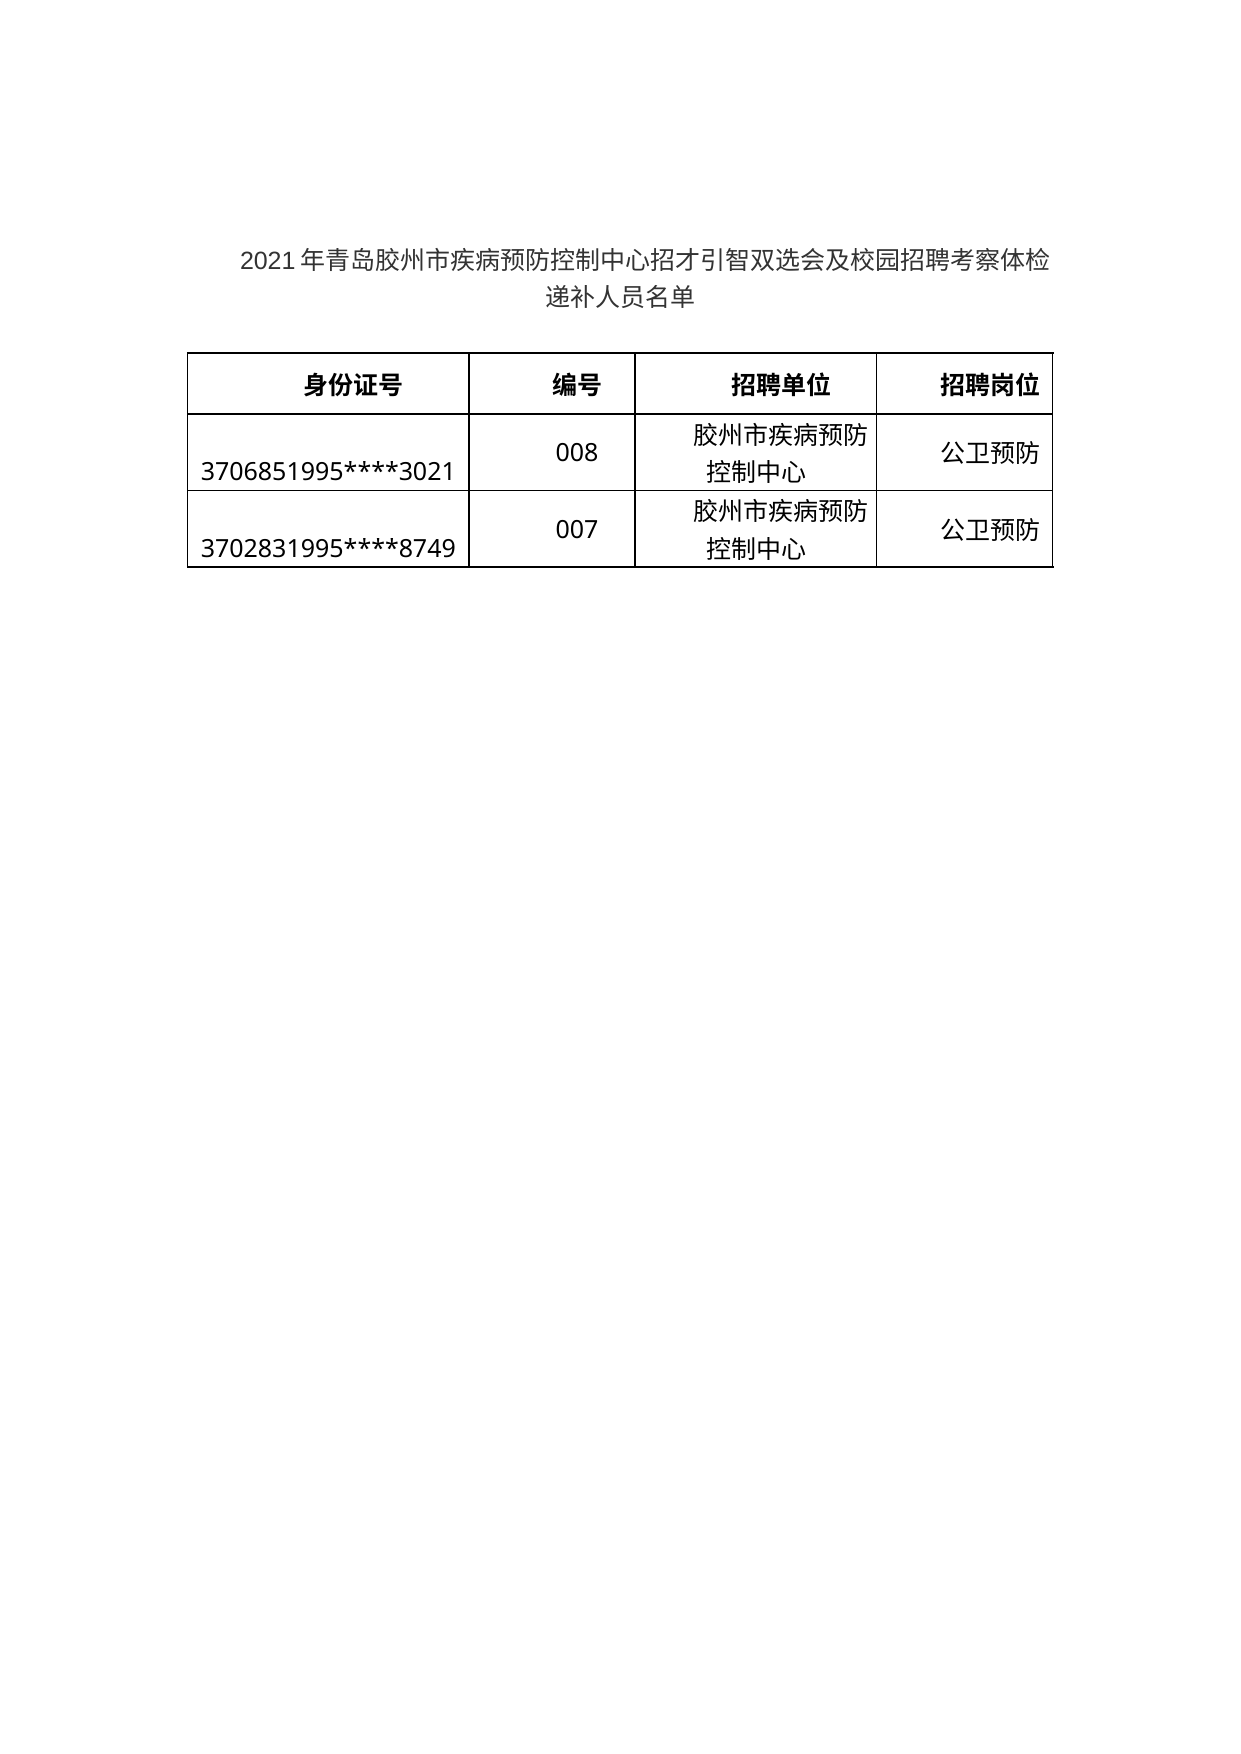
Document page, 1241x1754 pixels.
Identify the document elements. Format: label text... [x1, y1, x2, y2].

table_cell 007 [470, 491, 634, 566]
table_header 编号 [470, 354, 634, 413]
table_header 身份证号 [188, 354, 468, 413]
table_cell 008 [470, 415, 634, 489]
table_cell 胶州市疾病预防控制中心 [636, 491, 876, 566]
table_cell 公卫预防 [877, 415, 1052, 489]
table_cell 胶州市疾病预防控制中心 [636, 415, 876, 489]
table_cell 3702831995****8749 [188, 491, 468, 566]
table_header 招聘岗位 [877, 354, 1052, 413]
text 2021年青岛胶州市疾病预防控制中心招才引智双选会及校园招聘考察体检递补人员名单 [187, 239, 1053, 314]
table_cell 公卫预防 [877, 491, 1052, 566]
table_header 招聘单位 [636, 354, 876, 413]
table_cell 3706851995****3021 [188, 415, 468, 489]
